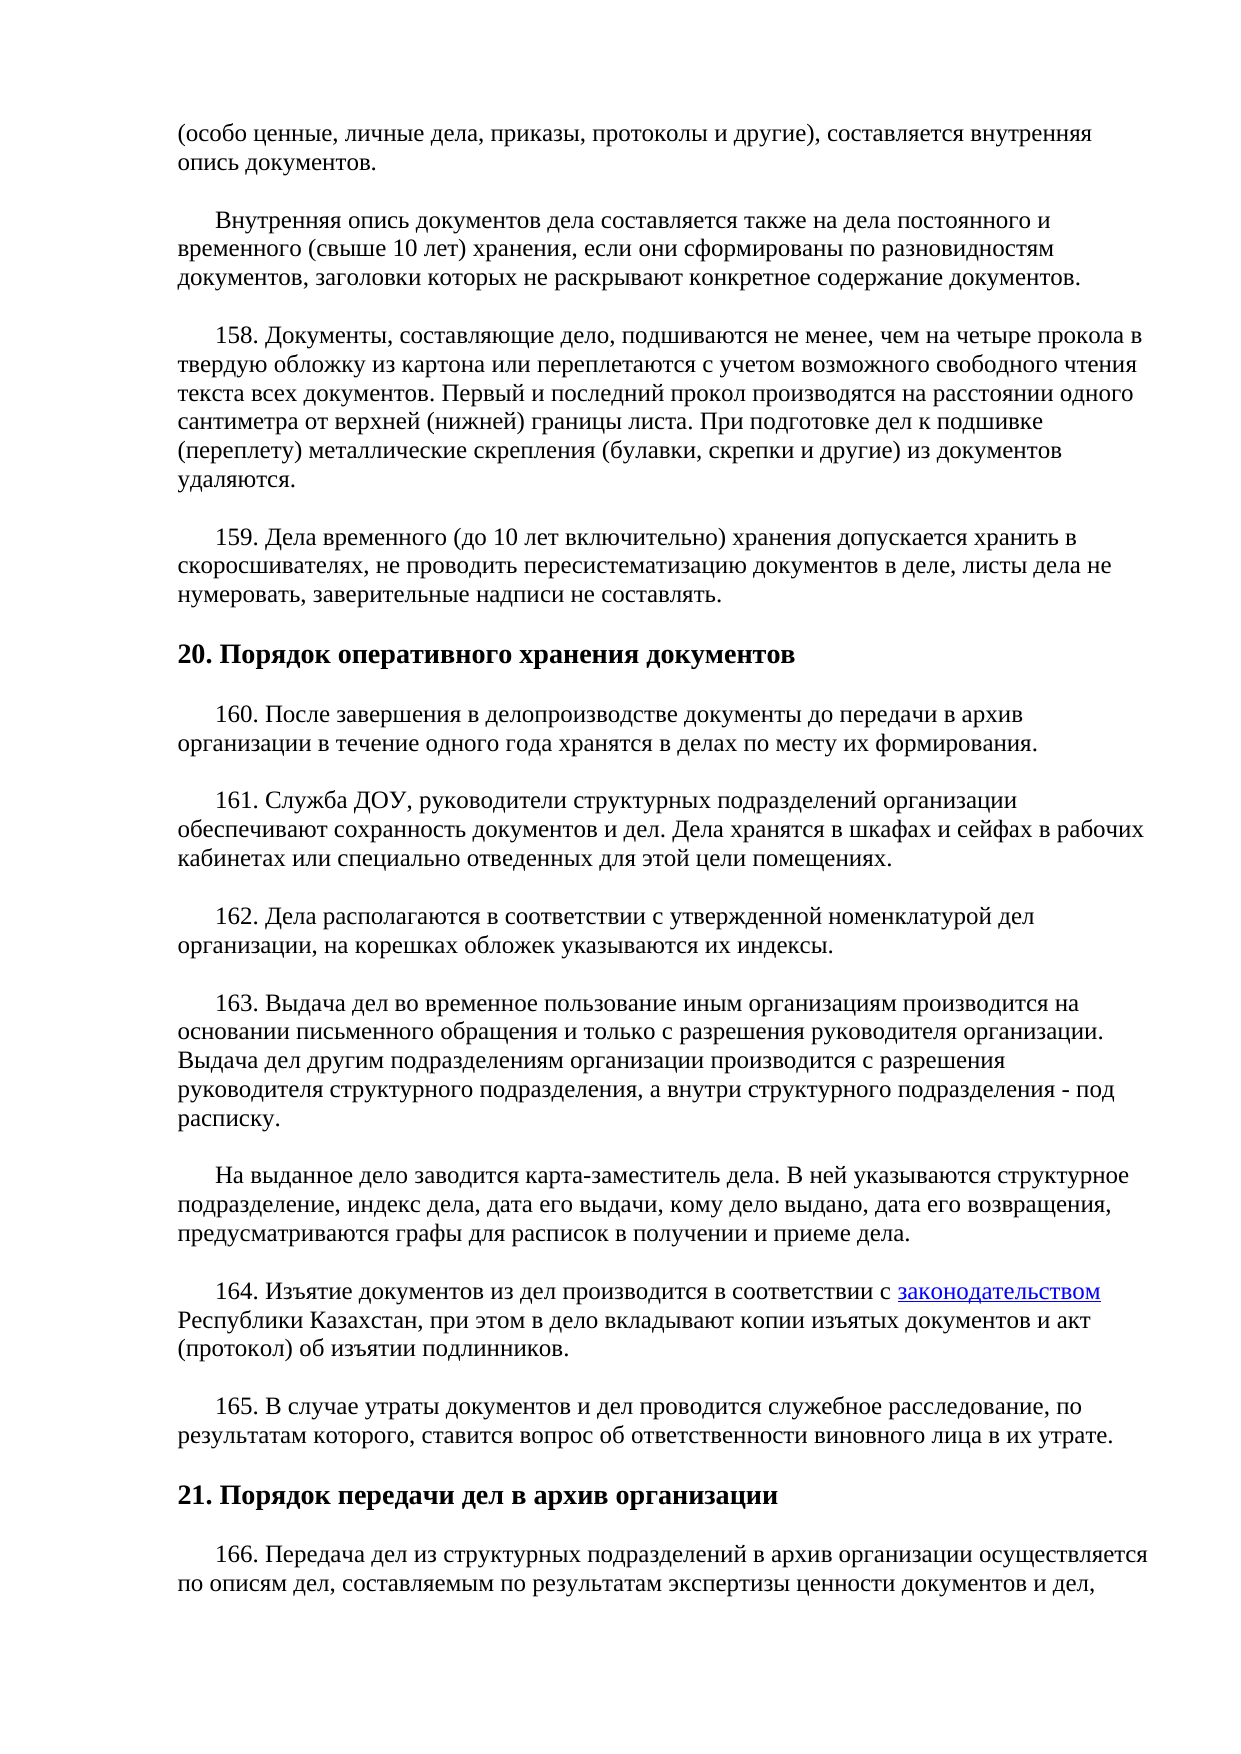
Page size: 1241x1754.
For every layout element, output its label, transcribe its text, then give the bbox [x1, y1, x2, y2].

text 20. Порядок оперативного хранения документов [177, 637, 1152, 670]
text 158. Документы, составляющие дело, подшиваются не менее, чем на четыре прокола в твердую обложку из картона или переплетаются с учетом возможного свободного чтения текста всех документов. Первый и последний прокол производятся на расстоянии одного сантиметра от верхней (нижней) границы листа. При подготовке дел к подшивке (переплету) металлические скрепления (булавки, скрепки и другие) из документов удаляются. [177, 320, 1152, 493]
text 21. Порядок передачи дел в архив организации [177, 1478, 1152, 1510]
text На выданное дело заводится карта-заместитель дела. В ней указываются структурное подразделение, индекс дела, дата его выдачи, кому дело выдано, дата его возвращения, предусматриваются графы для расписок в получении и приеме дела. [177, 1161, 1152, 1247]
text Внутренняя опись документов дела составляется также на дела постоянного и временного (свыше 10 лет) хранения, если они сформированы по разновидностям документов, заголовки которых не раскрывают конкретное содержание документов. [177, 205, 1152, 291]
text 161. Служба ДОУ, руководители структурных подразделений организации обеспечивают сохранность документов и дел. Дела хранятся в шкафах и сейфах в рабочих кабинетах или специально отведенных для этой цели помещениях. [177, 786, 1152, 872]
text 163. Выдача дел во временное пользование иным организациям производится на основании письменного обращения и только с разрешения руководителя организации. Выдача дел другим подразделениям организации производится с разрешения руководителя структурного подразделения, а внутри структурного подразделения - под расписку. [177, 988, 1152, 1131]
text 160. После завершения в делопроизводстве документы до передачи в архив организации в течение одного года хранятся в делах по месту их формирования. [177, 699, 1152, 756]
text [177, 1539, 1152, 1597]
text 164. Изъятие документов из дел производится в соответствии с законодательством Республики Казахстан, при этом в дело вкладывают копии изъятых документов и акт (протокол) об изъятии подлинников. [177, 1276, 1152, 1362]
text 165. В случае утраты документов и дел проводится служебное расследование, по результатам которого, ставится вопрос об ответственности виновного лица в их утрате. [177, 1391, 1152, 1449]
text 159. Дела временного (до 10 лет включительно) хранения допускается хранить в скоросшивателях, не проводить пересистематизацию документов в деле, листы дела не нумеровать, заверительные надписи не составлять. [177, 522, 1152, 608]
text 162. Дела располагаются в соответствии с утвержденной номенклатурой дел организации, на корешках обложек указываются их индексы. [177, 901, 1152, 958]
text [177, 118, 1152, 176]
